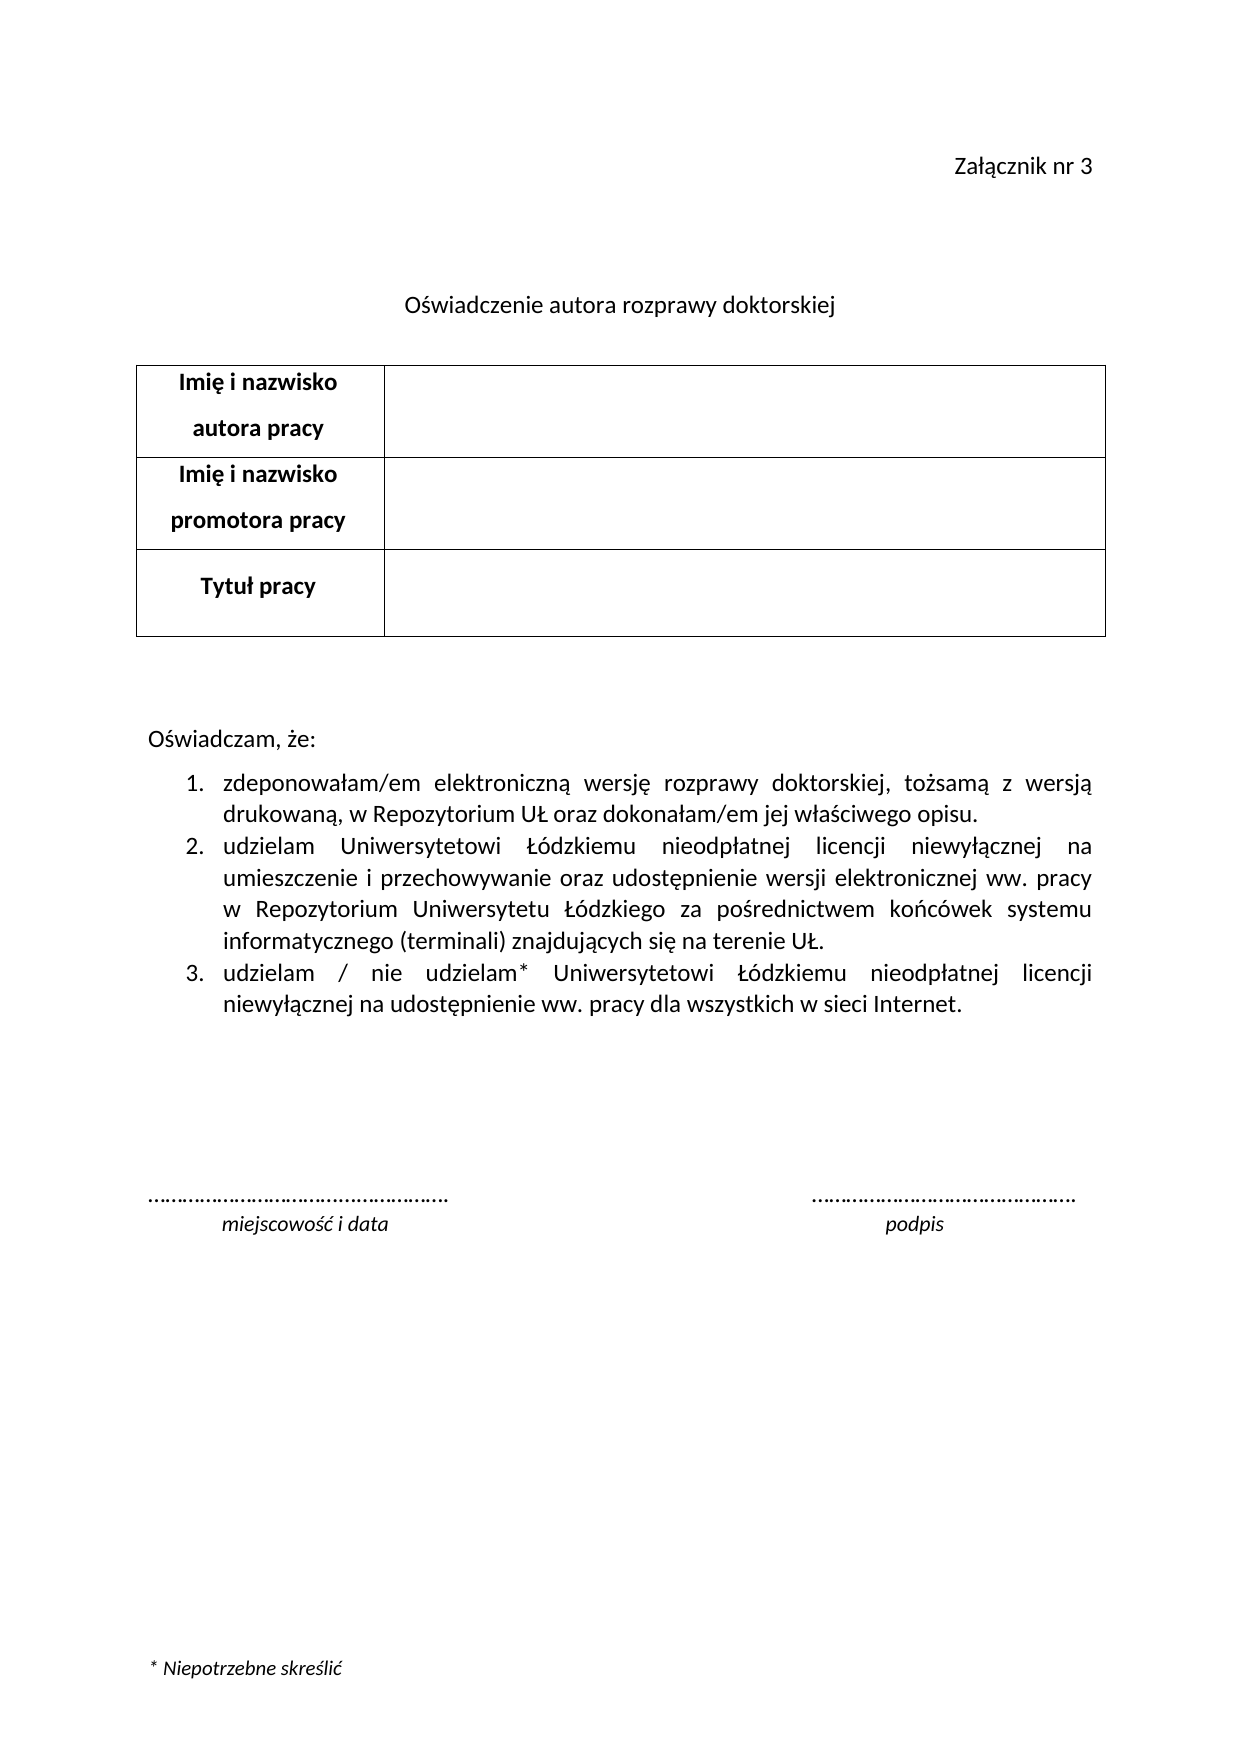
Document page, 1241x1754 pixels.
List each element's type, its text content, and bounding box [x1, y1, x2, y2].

list udzielam Uniwersytetowi Łódzkiemu nieodpłatnej licencji niewyłącznej na umieszczenie i przechowywanie oraz udostępnienie wersji elektronicznej ww. pracy w Repozytorium Uniwersytetu Łódzkiego za pośrednictwem końcówek systemu informatycznego (terminali) znajdujących się na terenie UŁ. [185, 830, 1093, 956]
list ……………………………...……………. ………………………………………. [148, 1178, 1093, 1209]
table_cell Tytuł pracy [137, 550, 384, 636]
list miejscowość i data podpis [148, 1210, 1093, 1237]
text Oświadczam, że: [148, 723, 1093, 754]
table_cell [385, 550, 1105, 636]
table_cell Imię i nazwisko promotora pracy [137, 458, 384, 549]
list zdeponowałam/em elektroniczną wersję rozprawy doktorskiej, tożsamą z wersją drukowaną, w Repozytorium UŁ oraz dokonałam/em jej właściwego opisu. [185, 767, 1093, 829]
list udzielam / nie udzielam* Uniwersytetowi Łódzkiemu nieodpłatnej licencji niewyłącznej na udostępnienie ww. pracy dla wszystkich w sieci Internet. [185, 957, 1093, 1019]
table_cell [385, 458, 1105, 549]
table_header [385, 366, 1105, 457]
text Oświadczenie autora rozprawy doktorskiej [148, 289, 1092, 320]
text Załącznik nr 3 [148, 150, 1093, 181]
table_header Imię i nazwisko autora pracy [137, 366, 384, 457]
